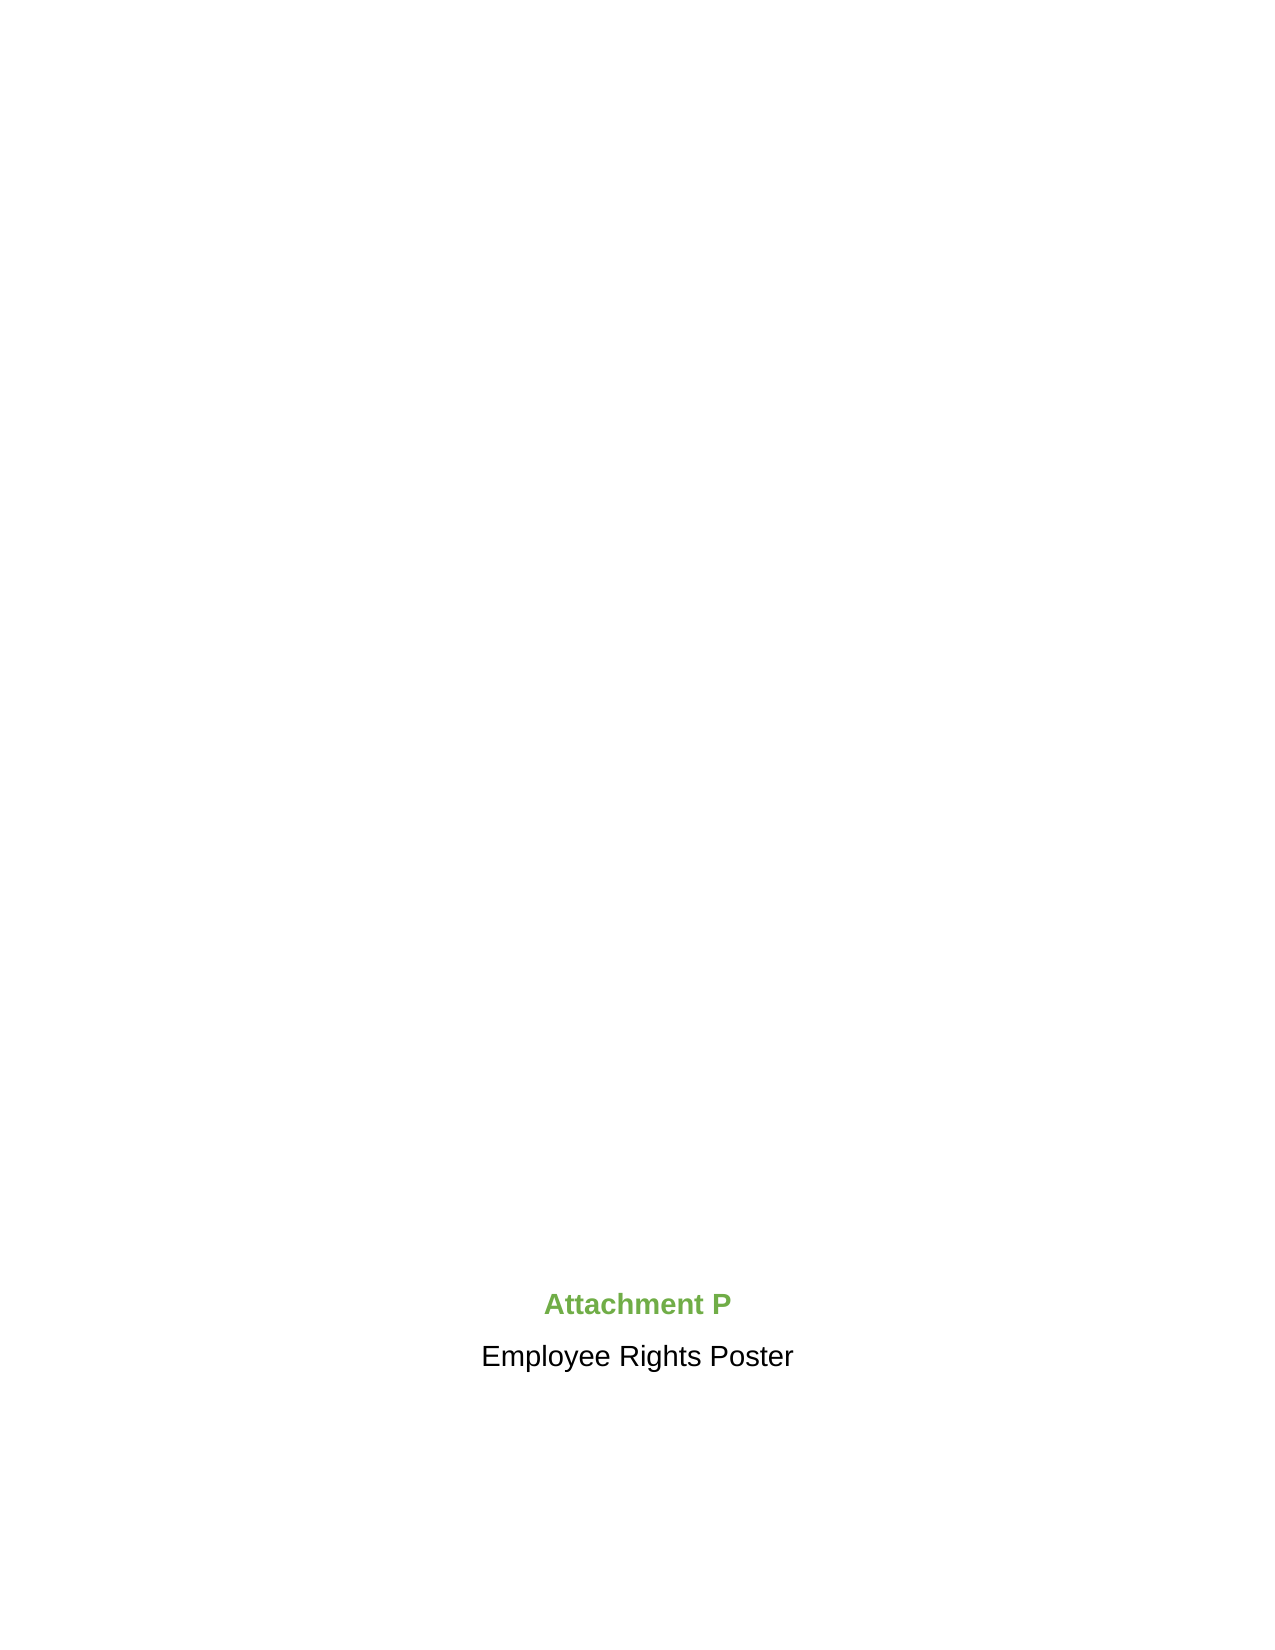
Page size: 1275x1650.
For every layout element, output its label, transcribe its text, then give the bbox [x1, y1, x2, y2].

text Employee Rights Poster [75, 1339, 1200, 1373]
text Attachment P [75, 1287, 1200, 1320]
